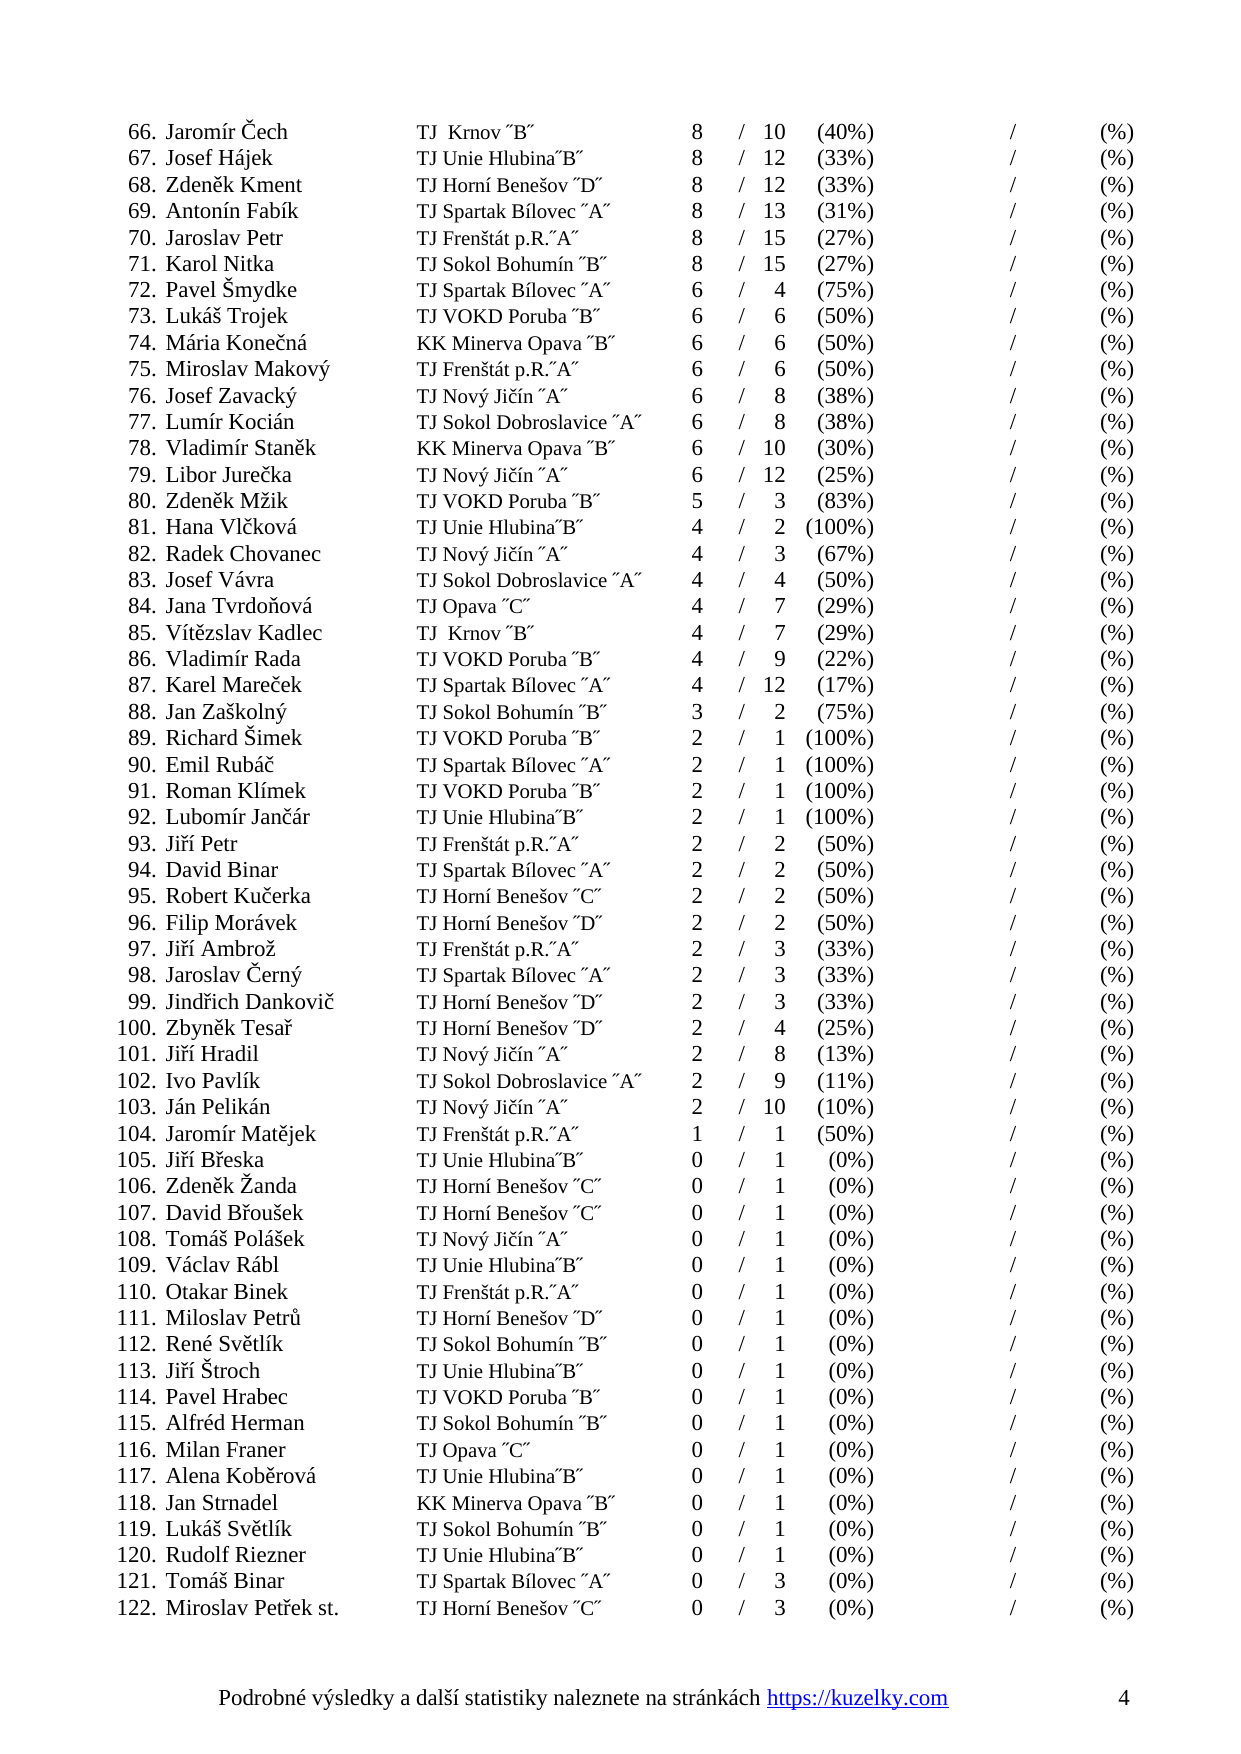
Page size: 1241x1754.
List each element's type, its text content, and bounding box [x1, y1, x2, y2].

text 99. Jindřich Dankovič TJ Horní Benešov ˝D˝ 2 / 3 (33%) / (%) [106, 988, 1134, 1014]
text 66. Jaromír Čech TJ Krnov ˝B˝ 8 / 10 (40%) / (%) [106, 118, 1134, 144]
text 111. Miloslav Petrů TJ Horní Benešov ˝D˝ 0 / 1 (0%) / (%) [106, 1304, 1134, 1330]
text 110. Otakar Binek TJ Frenštát p.R.˝A˝ 0 / 1 (0%) / (%) [106, 1278, 1134, 1304]
text 89. Richard Šimek TJ VOKD Poruba ˝B˝ 2 / 1 (100%) / (%) [106, 724, 1134, 751]
text 88. Jan Zaškolný TJ Sokol Bohumín ˝B˝ 3 / 2 (75%) / (%) [106, 698, 1134, 724]
text 81. Hana Vlčková TJ Unie Hlubina˝B˝ 4 / 2 (100%) / (%) [106, 513, 1134, 540]
text 121. Tomáš Binar TJ Spartak Bílovec ˝A˝ 0 / 3 (0%) / (%) [106, 1568, 1134, 1594]
text 68. Zdeněk Kment TJ Horní Benešov ˝D˝ 8 / 12 (33%) / (%) [106, 171, 1134, 197]
text 102. Ivo Pavlík TJ Sokol Dobroslavice ˝A˝ 2 / 9 (11%) / (%) [106, 1067, 1134, 1093]
text 122. Miroslav Petřek st. TJ Horní Benešov ˝C˝ 0 / 3 (0%) / (%) [106, 1594, 1134, 1620]
text 90. Emil Rubáč TJ Spartak Bílovec ˝A˝ 2 / 1 (100%) / (%) [106, 751, 1134, 777]
text 72. Pavel Šmydke TJ Spartak Bílovec ˝A˝ 6 / 4 (75%) / (%) [106, 276, 1134, 303]
text 87. Karel Mareček TJ Spartak Bílovec ˝A˝ 4 / 12 (17%) / (%) [106, 672, 1134, 698]
text 101. Jiří Hradil TJ Nový Jičín ˝A˝ 2 / 8 (13%) / (%) [106, 1041, 1134, 1067]
text 107. David Břoušek TJ Horní Benešov ˝C˝ 0 / 1 (0%) / (%) [106, 1199, 1134, 1225]
text 118. Jan Strnadel KK Minerva Opava ˝B˝ 0 / 1 (0%) / (%) [106, 1488, 1134, 1515]
text 116. Milan Franer TJ Opava ˝C˝ 0 / 1 (0%) / (%) [106, 1436, 1134, 1462]
text 112. René Světlík TJ Sokol Bohumín ˝B˝ 0 / 1 (0%) / (%) [106, 1330, 1134, 1357]
text 97. Jiří Ambrož TJ Frenštát p.R.˝A˝ 2 / 3 (33%) / (%) [106, 935, 1134, 961]
text 76. Josef Zavacký TJ Nový Jičín ˝A˝ 6 / 8 (38%) / (%) [106, 382, 1134, 408]
text 77. Lumír Kocián TJ Sokol Dobroslavice ˝A˝ 6 / 8 (38%) / (%) [106, 408, 1134, 434]
text 100. Zbyněk Tesař TJ Horní Benešov ˝D˝ 2 / 4 (25%) / (%) [106, 1014, 1134, 1041]
text 95. Robert Kučerka TJ Horní Benešov ˝C˝ 2 / 2 (50%) / (%) [106, 882, 1134, 909]
text 120. Rudolf Riezner TJ Unie Hlubina˝B˝ 0 / 1 (0%) / (%) [106, 1541, 1134, 1568]
text 114. Pavel Hrabec TJ VOKD Poruba ˝B˝ 0 / 1 (0%) / (%) [106, 1383, 1134, 1409]
text 113. Jiří Štroch TJ Unie Hlubina˝B˝ 0 / 1 (0%) / (%) [106, 1357, 1134, 1383]
text 98. Jaroslav Černý TJ Spartak Bílovec ˝A˝ 2 / 3 (33%) / (%) [106, 961, 1134, 988]
text 117. Alena Koběrová TJ Unie Hlubina˝B˝ 0 / 1 (0%) / (%) [106, 1462, 1134, 1488]
text 93. Jiří Petr TJ Frenštát p.R.˝A˝ 2 / 2 (50%) / (%) [106, 830, 1134, 856]
text 115. Alfréd Herman TJ Sokol Bohumín ˝B˝ 0 / 1 (0%) / (%) [106, 1409, 1134, 1436]
text 106. Zdeněk Žanda TJ Horní Benešov ˝C˝ 0 / 1 (0%) / (%) [106, 1172, 1134, 1199]
text 94. David Binar TJ Spartak Bílovec ˝A˝ 2 / 2 (50%) / (%) [106, 856, 1134, 882]
text 74. Mária Konečná KK Minerva Opava ˝B˝ 6 / 6 (50%) / (%) [106, 329, 1134, 355]
text 80. Zdeněk Mžik TJ VOKD Poruba ˝B˝ 5 / 3 (83%) / (%) [106, 487, 1134, 513]
text 84. Jana Tvrdoňová TJ Opava ˝C˝ 4 / 7 (29%) / (%) [106, 592, 1134, 619]
text 73. Lukáš Trojek TJ VOKD Poruba ˝B˝ 6 / 6 (50%) / (%) [106, 303, 1134, 329]
text 83. Josef Vávra TJ Sokol Dobroslavice ˝A˝ 4 / 4 (50%) / (%) [106, 566, 1134, 592]
text 109. Václav Rábl TJ Unie Hlubina˝B˝ 0 / 1 (0%) / (%) [106, 1251, 1134, 1278]
text 67. Josef Hájek TJ Unie Hlubina˝B˝ 8 / 12 (33%) / (%) [106, 144, 1134, 171]
text 104. Jaromír Matějek TJ Frenštát p.R.˝A˝ 1 / 1 (50%) / (%) [106, 1119, 1134, 1146]
text 79. Libor Jurečka TJ Nový Jičín ˝A˝ 6 / 12 (25%) / (%) [106, 461, 1134, 487]
text 70. Jaroslav Petr TJ Frenštát p.R.˝A˝ 8 / 15 (27%) / (%) [106, 223, 1134, 250]
text 85. Vítězslav Kadlec TJ Krnov ˝B˝ 4 / 7 (29%) / (%) [106, 619, 1134, 645]
text 75. Miroslav Makový TJ Frenštát p.R.˝A˝ 6 / 6 (50%) / (%) [106, 355, 1134, 382]
text 69. Antonín Fabík TJ Spartak Bílovec ˝A˝ 8 / 13 (31%) / (%) [106, 197, 1134, 223]
text 96. Filip Morávek TJ Horní Benešov ˝D˝ 2 / 2 (50%) / (%) [106, 909, 1134, 935]
text 78. Vladimír Staněk KK Minerva Opava ˝B˝ 6 / 10 (30%) / (%) [106, 434, 1134, 461]
text 82. Radek Chovanec TJ Nový Jičín ˝A˝ 4 / 3 (67%) / (%) [106, 540, 1134, 566]
text 108. Tomáš Polášek TJ Nový Jičín ˝A˝ 0 / 1 (0%) / (%) [106, 1225, 1134, 1251]
text 105. Jiří Břeska TJ Unie Hlubina˝B˝ 0 / 1 (0%) / (%) [106, 1146, 1134, 1172]
text 92. Lubomír Jančár TJ Unie Hlubina˝B˝ 2 / 1 (100%) / (%) [106, 803, 1134, 830]
text 91. Roman Klímek TJ VOKD Poruba ˝B˝ 2 / 1 (100%) / (%) [106, 777, 1134, 803]
text 119. Lukáš Světlík TJ Sokol Bohumín ˝B˝ 0 / 1 (0%) / (%) [106, 1515, 1134, 1541]
text 86. Vladimír Rada TJ VOKD Poruba ˝B˝ 4 / 9 (22%) / (%) [106, 645, 1134, 672]
text 103. Ján Pelikán TJ Nový Jičín ˝A˝ 2 / 10 (10%) / (%) [106, 1093, 1134, 1119]
text 71. Karol Nitka TJ Sokol Bohumín ˝B˝ 8 / 15 (27%) / (%) [106, 250, 1134, 276]
